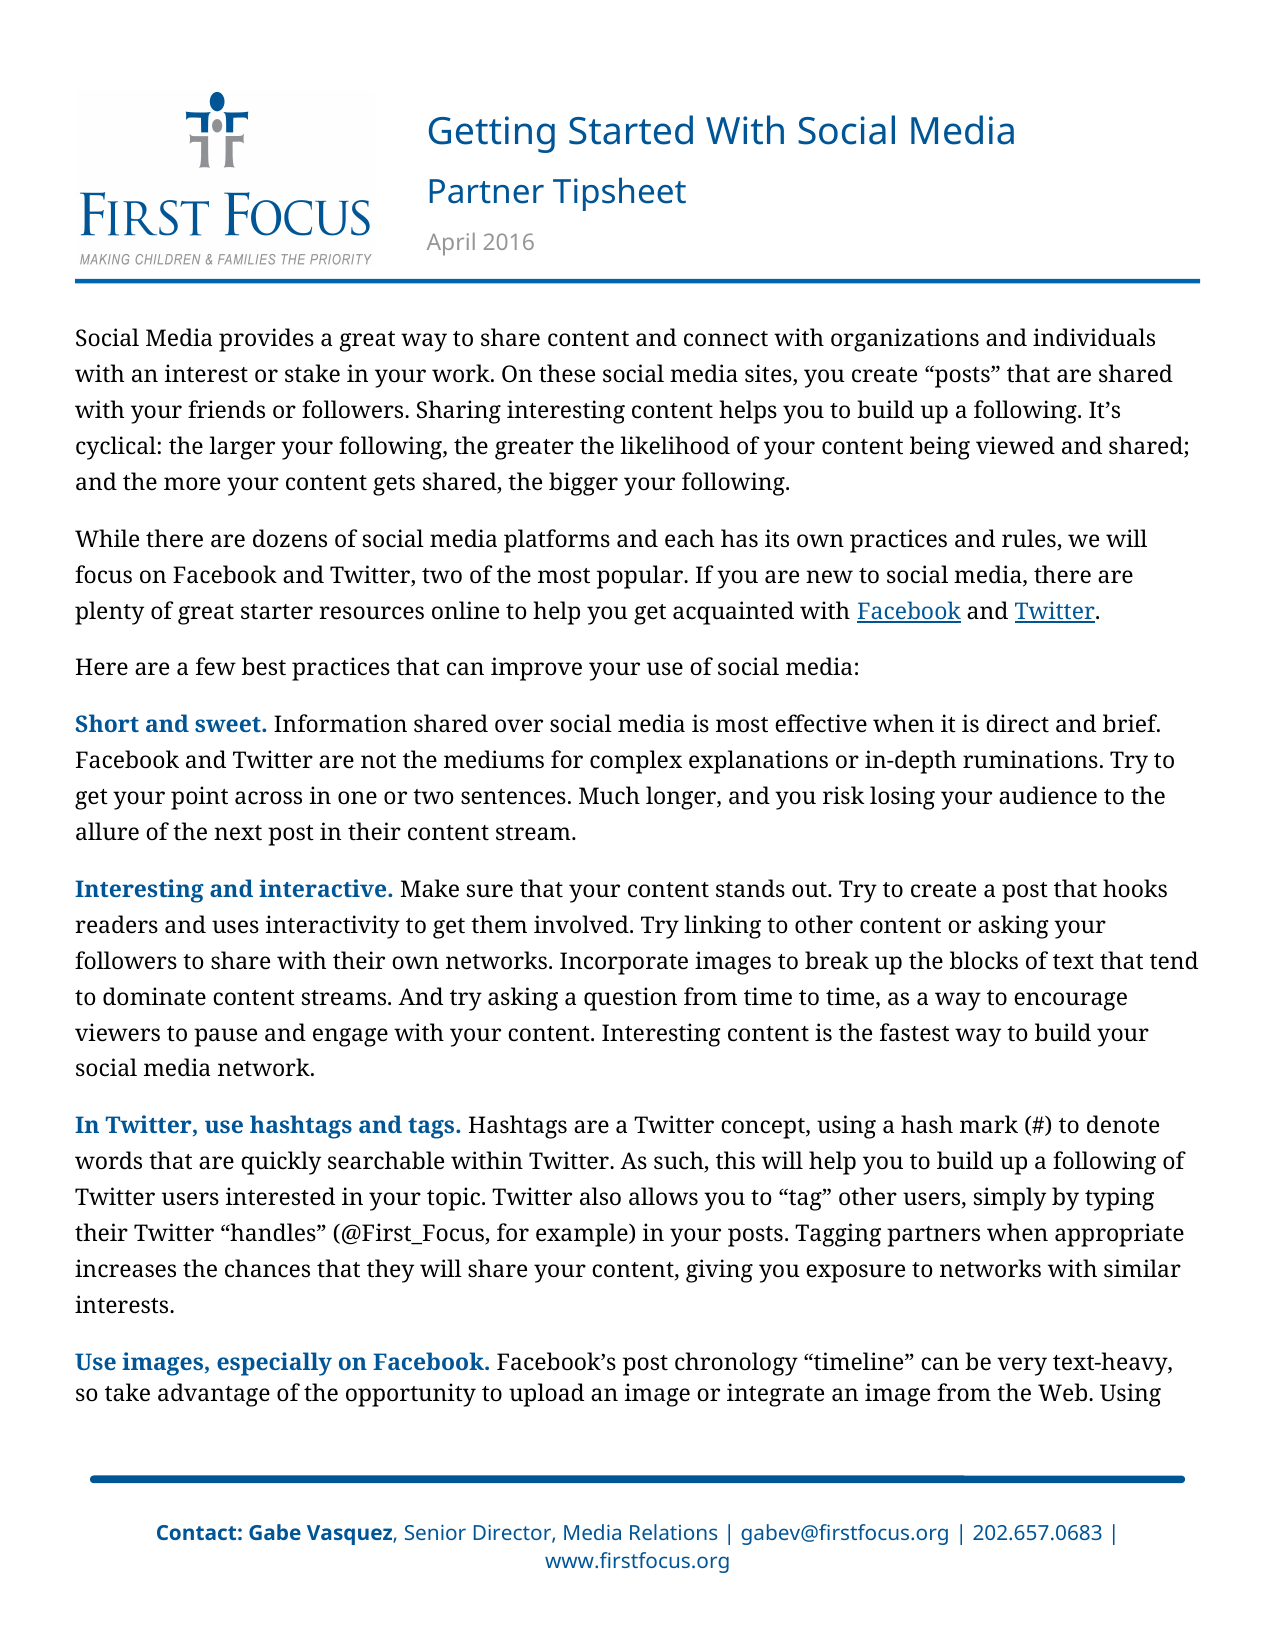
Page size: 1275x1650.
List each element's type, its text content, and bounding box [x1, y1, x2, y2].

text Interesting and interactive. Make sure that your content stands out. Try to create a post that hooks readers and uses interactivity to get them involved. Try linking to other content or asking your followers to share with their own networks. Incorporate images to break up the blocks of text that tend to dominate content streams. And try asking a question from time to time, as a way to encourage viewers to pause and engage with your content. Interesting content is the fastest way to build your social media network. [75, 873, 1200, 1084]
text Social Media provides a great way to share content and connect with organizations and individuals with an interest or stake in your work. On these social media sites, you create “posts” that are shared with your friends or followers. Sharing interesting content helps you to build up a following. It’s cyclical: the larger your following, the greater the likelihood of your content being viewed and shared; and the more your content gets shared, the bigger your following. [75, 322, 1200, 497]
picture [75, 90, 375, 266]
text While there are dozens of social media platforms and each has its own practices and rules, we will focus on Facebook and Twitter, two of the most popular. If you are new to social media, there are plenty of great starter resources online to help you get acquainted with Facebook and Twitter. [75, 523, 1200, 626]
text Short and sweet. Information shared over social media is most effective when it is direct and brief. Facebook and Twitter are not the mediums for complex explanations or in-depth ruminations. Try to get your point across in one or two sentences. Much longer, and you risk losing your audience to the allure of the next post in their content stream. [75, 708, 1200, 847]
text In Twitter, use hashtags and tags. Hashtags are a Twitter concept, using a hash mark (#) to denote words that are quickly searchable within Twitter. As such, this will help you to build up a following of Twitter users interested in your topic. Twitter also allows you to “tag” other users, simply by typing their Twitter “handles” (@First_Focus, for example) in your posts. Tagging partners when appropriate increases the chances that they will share your content, giving you exposure to networks with similar interests. [75, 1109, 1200, 1320]
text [75, 1346, 1200, 1408]
text Here are a few best practices that can improve your use of social media: [75, 651, 1200, 683]
